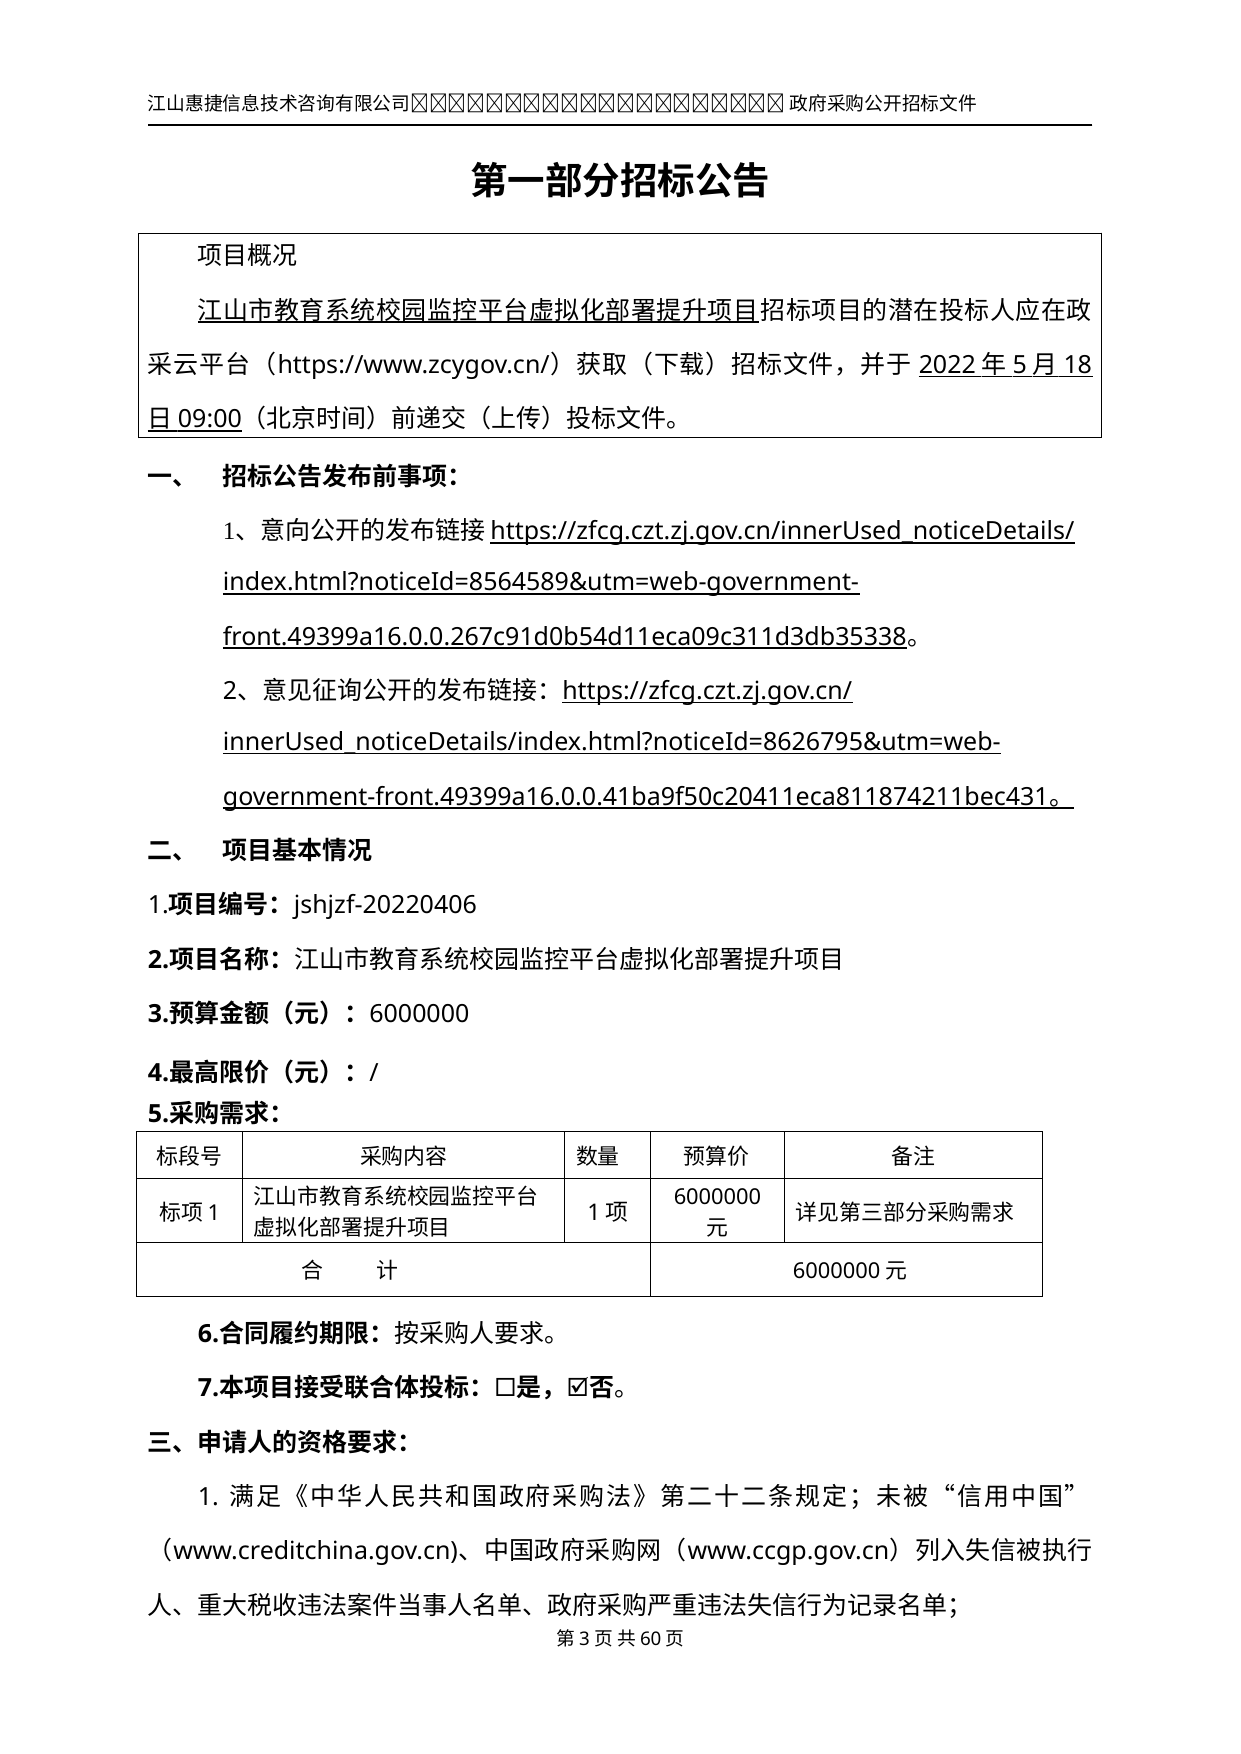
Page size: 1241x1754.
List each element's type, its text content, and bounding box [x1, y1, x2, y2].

table_cell 1项 [565, 1179, 650, 1242]
list 2、意见征询公开的发布链接：https://zfcg.czt.zj.gov.cn/innerUsed_noticeDetails/index.html?noticeId=8626795&utm=web-government-front.49399a16.0.0.41ba9f50c20411eca811874211bec431。 [223, 671, 1092, 812]
table_header 预算价 [651, 1132, 784, 1178]
text 1. 满足《中华人民共和国政府采购法》第二十二条规定；未被“信用中国”（www.creditchina.gov.cn)、中国政府采购网（www.ccgp.gov.cn）列入失信被执行人、重大税收违法案件当事人名单、政府采购严重违法失信行为记录名单； [148, 1476, 1092, 1621]
table_cell 江山市教育系统校园监控平台虚拟化部署提升项目 [243, 1179, 564, 1242]
text 2.项目名称：江山市教育系统校园监控平台虚拟化部署提升项目 [148, 939, 1092, 975]
text 5.采购需求： [148, 1089, 1092, 1131]
table_cell 标项1 [137, 1179, 242, 1242]
text 第一部分招标公告 [148, 151, 1092, 206]
text 6.合同履约期限：按采购人要求。 [148, 1313, 1092, 1349]
text 三、申请人的资格要求： [148, 1422, 1092, 1458]
list 招标公告发布前事项： [148, 456, 1092, 493]
table_cell 6000000元 [651, 1243, 1042, 1296]
text 1.项目编号：jshjzf-20220406 [148, 885, 1092, 921]
text 江山市教育系统校园监控平台虚拟化部署提升项目招标项目的潜在投标人应在政采云平台（https://www.zcygov.cn/）获取（下载）招标文件，并于2022年5月18日09:00（北京时间）前递交（上传）投标文件。 [139, 287, 1101, 437]
table_header 备注 [785, 1132, 1042, 1178]
table_header 数量 [565, 1132, 650, 1178]
text 项目概况 [139, 234, 1101, 272]
table_cell 合 计 [137, 1243, 650, 1296]
text 7.本项目接受联合体投标：是，否。 [148, 1368, 1092, 1404]
list 项目基本情况 [148, 830, 1092, 867]
table_cell 详见第三部分采购需求 [785, 1179, 1042, 1242]
table_header 采购内容 [243, 1132, 564, 1178]
text 3.预算金额（元）：6000000 [148, 993, 1092, 1030]
table_cell 6000000元 [651, 1179, 784, 1242]
list 意向公开的发布链接https://zfcg.czt.zj.gov.cn/innerUsed_noticeDetails/index.html?noticeId=8564589&utm=web-government-front.49399a16.0.0.267c91d0b54d11eca09c311d3db35338。 [223, 511, 1092, 652]
table_header 标段号 [137, 1132, 242, 1178]
text 4.最高限价（元）：/ [148, 1048, 1092, 1089]
